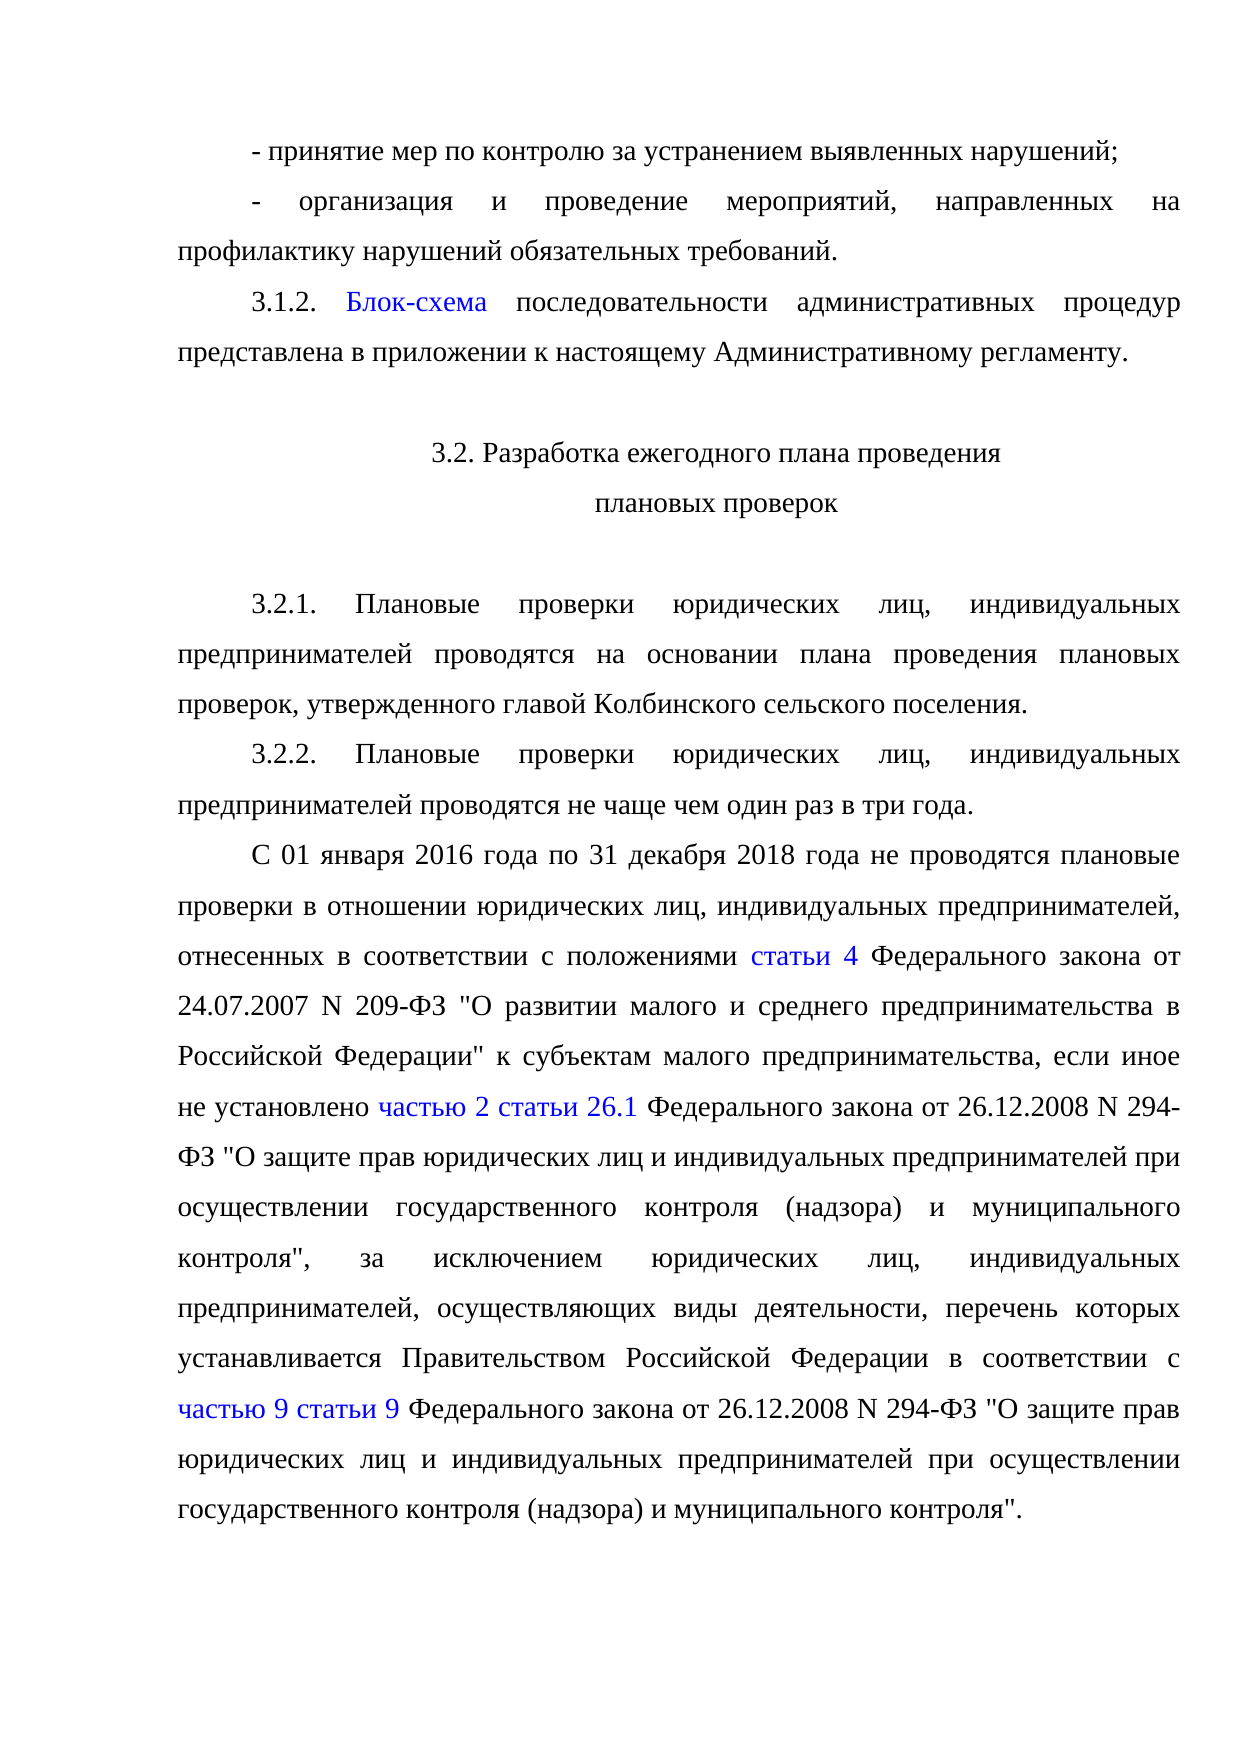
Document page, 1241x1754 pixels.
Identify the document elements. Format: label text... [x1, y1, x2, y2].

text 3.1.2. Блок-схема последовательности административных процедур представлена в приложении к настоящему Административному регламенту. [177, 284, 1181, 368]
text плановых проверок [177, 485, 1181, 519]
text 3.2.1. Плановые проверки юридических лиц, индивидуальных предпринимателей проводятся на основании плана проведения плановых проверок, утвержденного главой Колбинского сельского поселения. [177, 586, 1181, 720]
text С 01 января 2016 года по 31 декабря 2018 года не проводятся плановые проверки в отношении юридических лиц, индивидуальных предпринимателей, отнесенных в соответствии с положениями статьи 4 Федерального закона от 24.07.2007 N 209-ФЗ "О развитии малого и среднего предпринимательства в Российской Федерации" к субъектам малого предпринимательства, если иное не установлено частью 2 статьи 26.1 Федерального закона от 26.12.2008 N 294-ФЗ "О защите прав юридических лиц и индивидуальных предпринимателей при осуществлении государственного контроля (надзора) и муниципального контроля", за исключением юридических лиц, индивидуальных предпринимателей, осуществляющих виды деятельности, перечень которых устанавливается Правительством Российской Федерации в соответствии с частью 9 статьи 9 Федерального закона от 26.12.2008 N 294-ФЗ "О защите прав юридических лиц и индивидуальных предпринимателей при осуществлении государственного контроля (надзора) и муниципального контроля". [177, 837, 1181, 1525]
text 3.2.2. Плановые проверки юридических лиц, индивидуальных предпринимателей проводятся не чаще чем один раз в три года. [177, 737, 1181, 821]
text - принятие мер по контролю за устранением выявленных нарушений; [177, 133, 1181, 166]
text 3.2. Разработка ежегодного плана проведения [177, 435, 1181, 468]
text - организация и проведение мероприятий, направленных на профилактику нарушений обязательных требований. [177, 183, 1181, 267]
